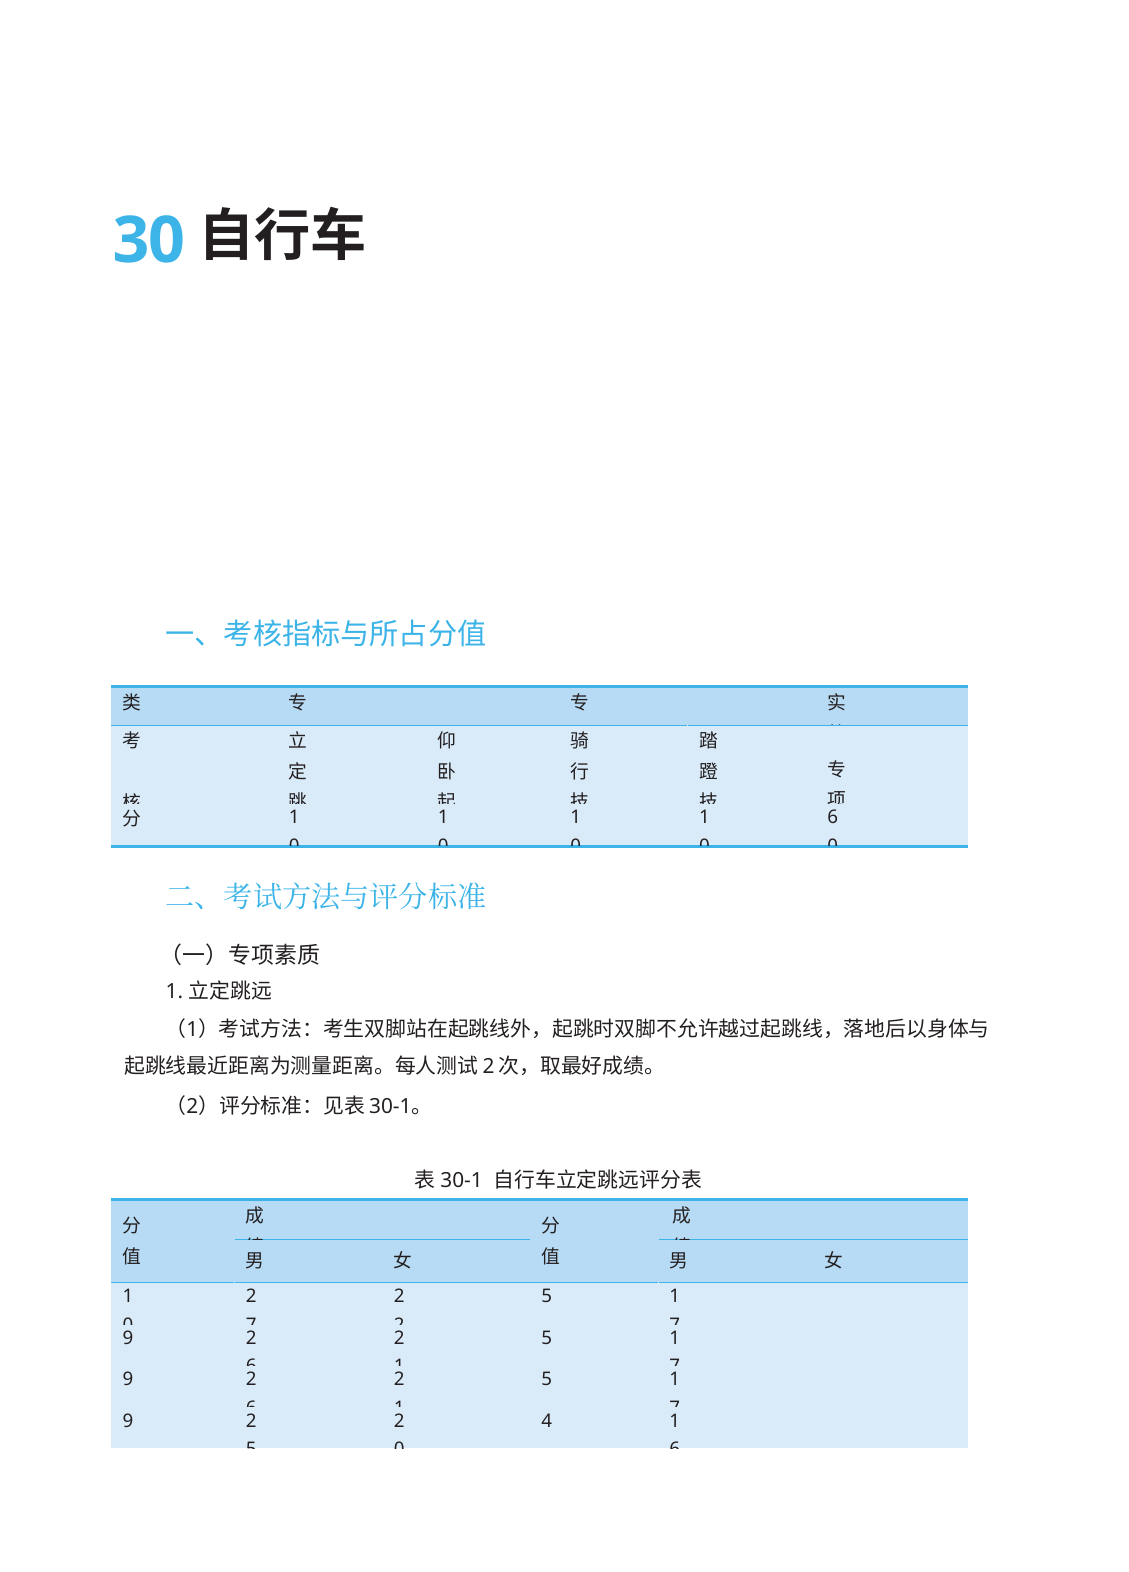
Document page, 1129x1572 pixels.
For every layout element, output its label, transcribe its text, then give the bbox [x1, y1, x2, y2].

text （一）专项素质 [159, 937, 1003, 971]
subtitle 30自行车 [112, 186, 1003, 281]
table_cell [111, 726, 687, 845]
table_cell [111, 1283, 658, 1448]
text （1）考试方法：考生双脚站在起跳线外，起跳时双脚不允许越过起跳线，落地后以身体与起跳线最近距离为测量距离。每人测试2次，取最好成绩。 [124, 1012, 1003, 1080]
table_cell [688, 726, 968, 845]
text （2）评分标准：见表30-1。 [165, 1089, 1003, 1119]
text 表 30-1 自行车立定跳远评分表 [365, 1163, 751, 1193]
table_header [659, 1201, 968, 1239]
text 一、考核指标与所占分值 [165, 611, 1003, 652]
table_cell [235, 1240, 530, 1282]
text 1. 立定跳远 [165, 975, 1003, 1005]
text 二、考试方法与评分标准 [165, 874, 1003, 916]
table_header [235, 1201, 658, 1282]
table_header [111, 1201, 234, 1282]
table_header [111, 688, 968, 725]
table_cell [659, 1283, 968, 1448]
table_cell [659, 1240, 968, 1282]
